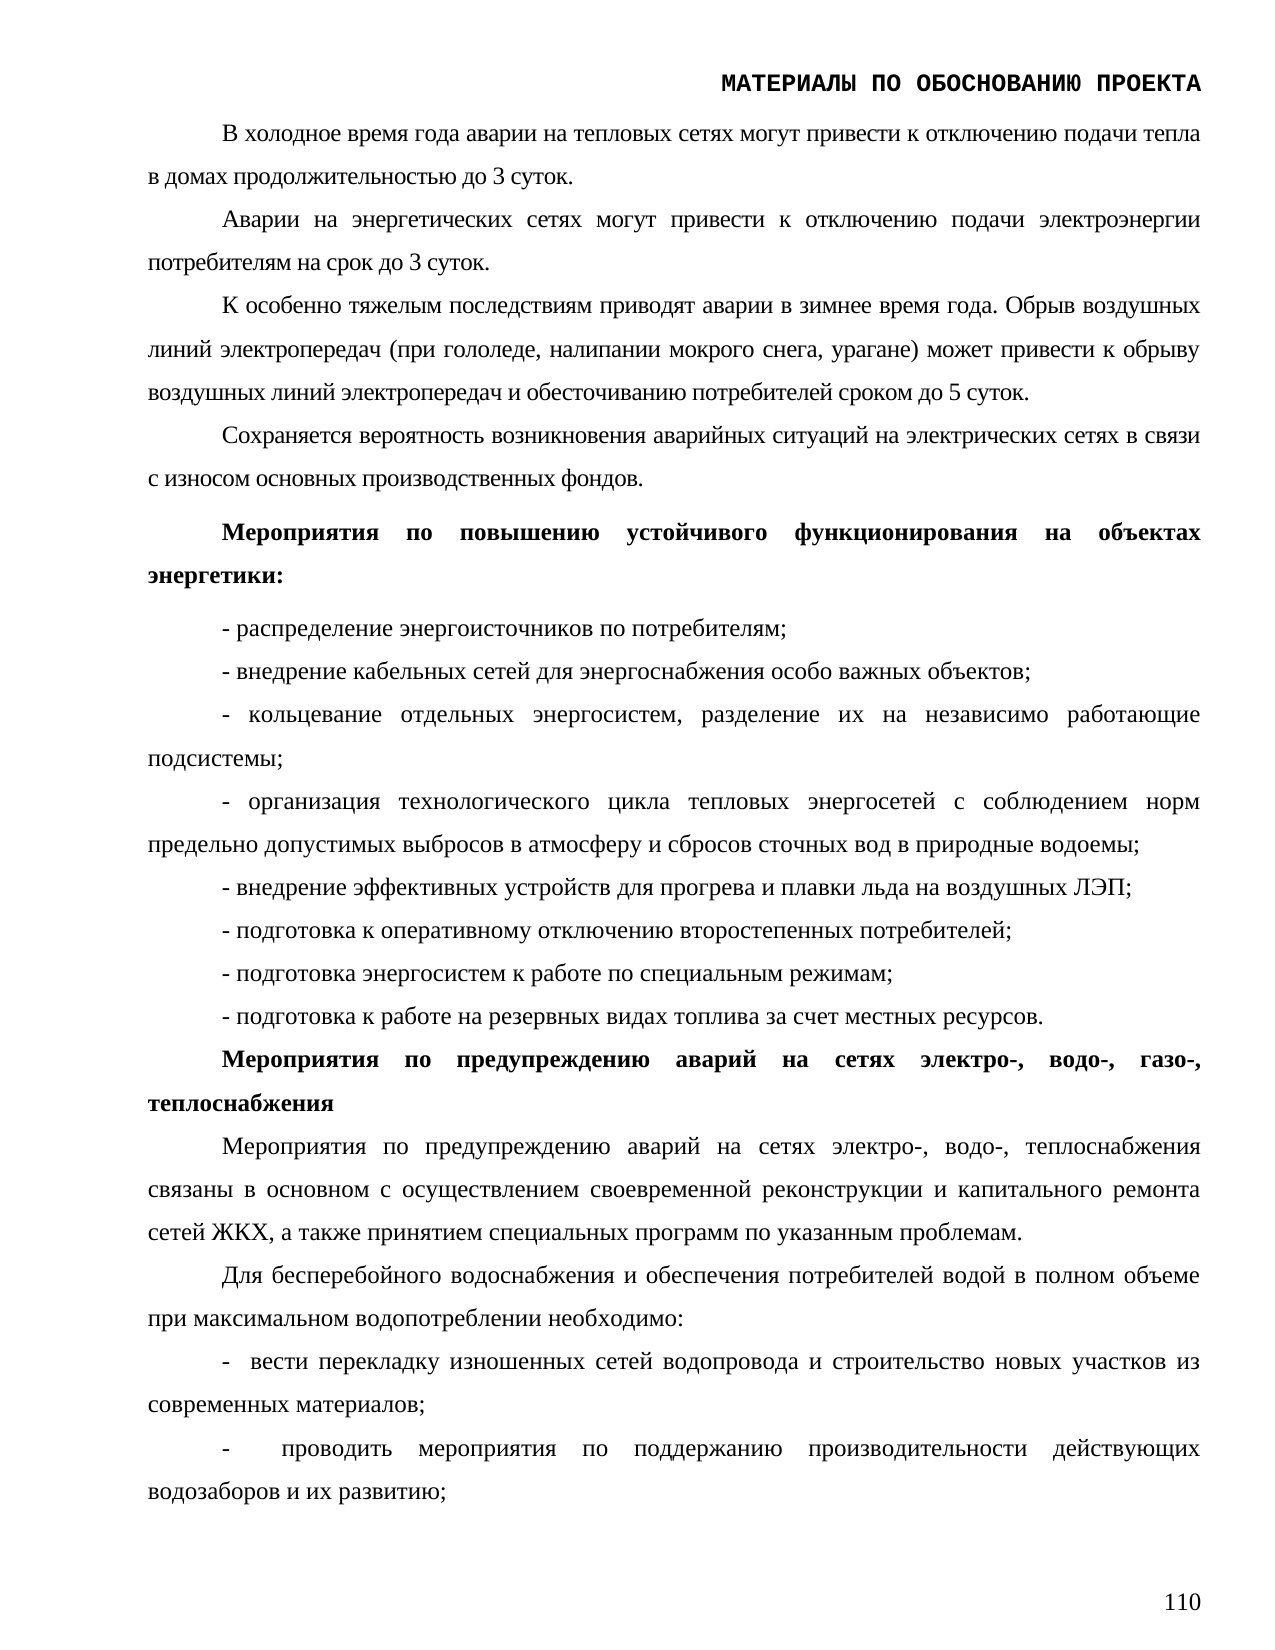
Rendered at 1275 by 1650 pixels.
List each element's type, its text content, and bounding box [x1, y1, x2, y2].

text - подготовка энергосистем к работе по специальным режимам; [148, 958, 1201, 987]
text - подготовка к работе на резервных видах топлива за счет местных ресурсов. [148, 1001, 1201, 1030]
text - подготовка к оперативному отключению второстепенных потребителей; [148, 915, 1201, 944]
text - проводить мероприятия по поддержанию производительности действующих водозаборов и их развитию; [148, 1433, 1201, 1504]
text - распределение энергоисточников по потребителям; [148, 613, 1201, 642]
text Мероприятия по предупреждению аварий на сетях электро-, водо-, теплоснабжения связаны в основном с осуществлением своевременной реконструкции и капитального ремонта сетей ЖКХ, а также принятием специальных программ по указанным проблемам. [148, 1131, 1201, 1246]
text Мероприятия по повышению устойчивого функционирования на объектах энергетики: [148, 517, 1201, 588]
text Мероприятия по предупреждению аварий на сетях электро-, водо-, газо-, теплоснабжения [148, 1044, 1201, 1116]
text - внедрение кабельных сетей для энергоснабжения особо важных объектов; [148, 656, 1201, 685]
text Сохраняется вероятность возникновения аварийных ситуаций на электрических сетях в связи с износом основных производственных фондов. [148, 420, 1201, 492]
text Для бесперебойного водоснабжения и обеспечения потребителей водой в полном объеме при максимальном водопотреблении необходимо: [148, 1260, 1201, 1332]
text Аварии на энергетических сетях могут привести к отключению подачи электроэнергии потребителям на срок до 3 суток. [148, 204, 1201, 276]
text - внедрение эффективных устройств для прогрева и плавки льда на воздушных ЛЭП; [148, 872, 1201, 901]
text - организация технологического цикла тепловых энергосетей с соблюдением норм предельно допустимых выбросов в атмосферу и сбросов сточных вод в природные водоемы; [148, 786, 1201, 858]
text - кольцевание отдельных энергосистем, разделение их на независимо работающие подсистемы; [148, 699, 1201, 771]
text В холодное время года аварии на тепловых сетях могут привести к отключению подачи тепла в домах продолжительностью до 3 суток. [148, 118, 1201, 190]
text К особенно тяжелым последствиям приводят аварии в зимнее время года. Обрыв воздушных линий электропередач (при гололеде, налипании мокрого снега, урагане) может привести к обрыву воздушных линий электропередач и обесточиванию потребителей сроком до 5 суток. [148, 291, 1201, 406]
text - вести перекладку изношенных сетей водопровода и строительство новых участков из современных материалов; [148, 1346, 1201, 1418]
